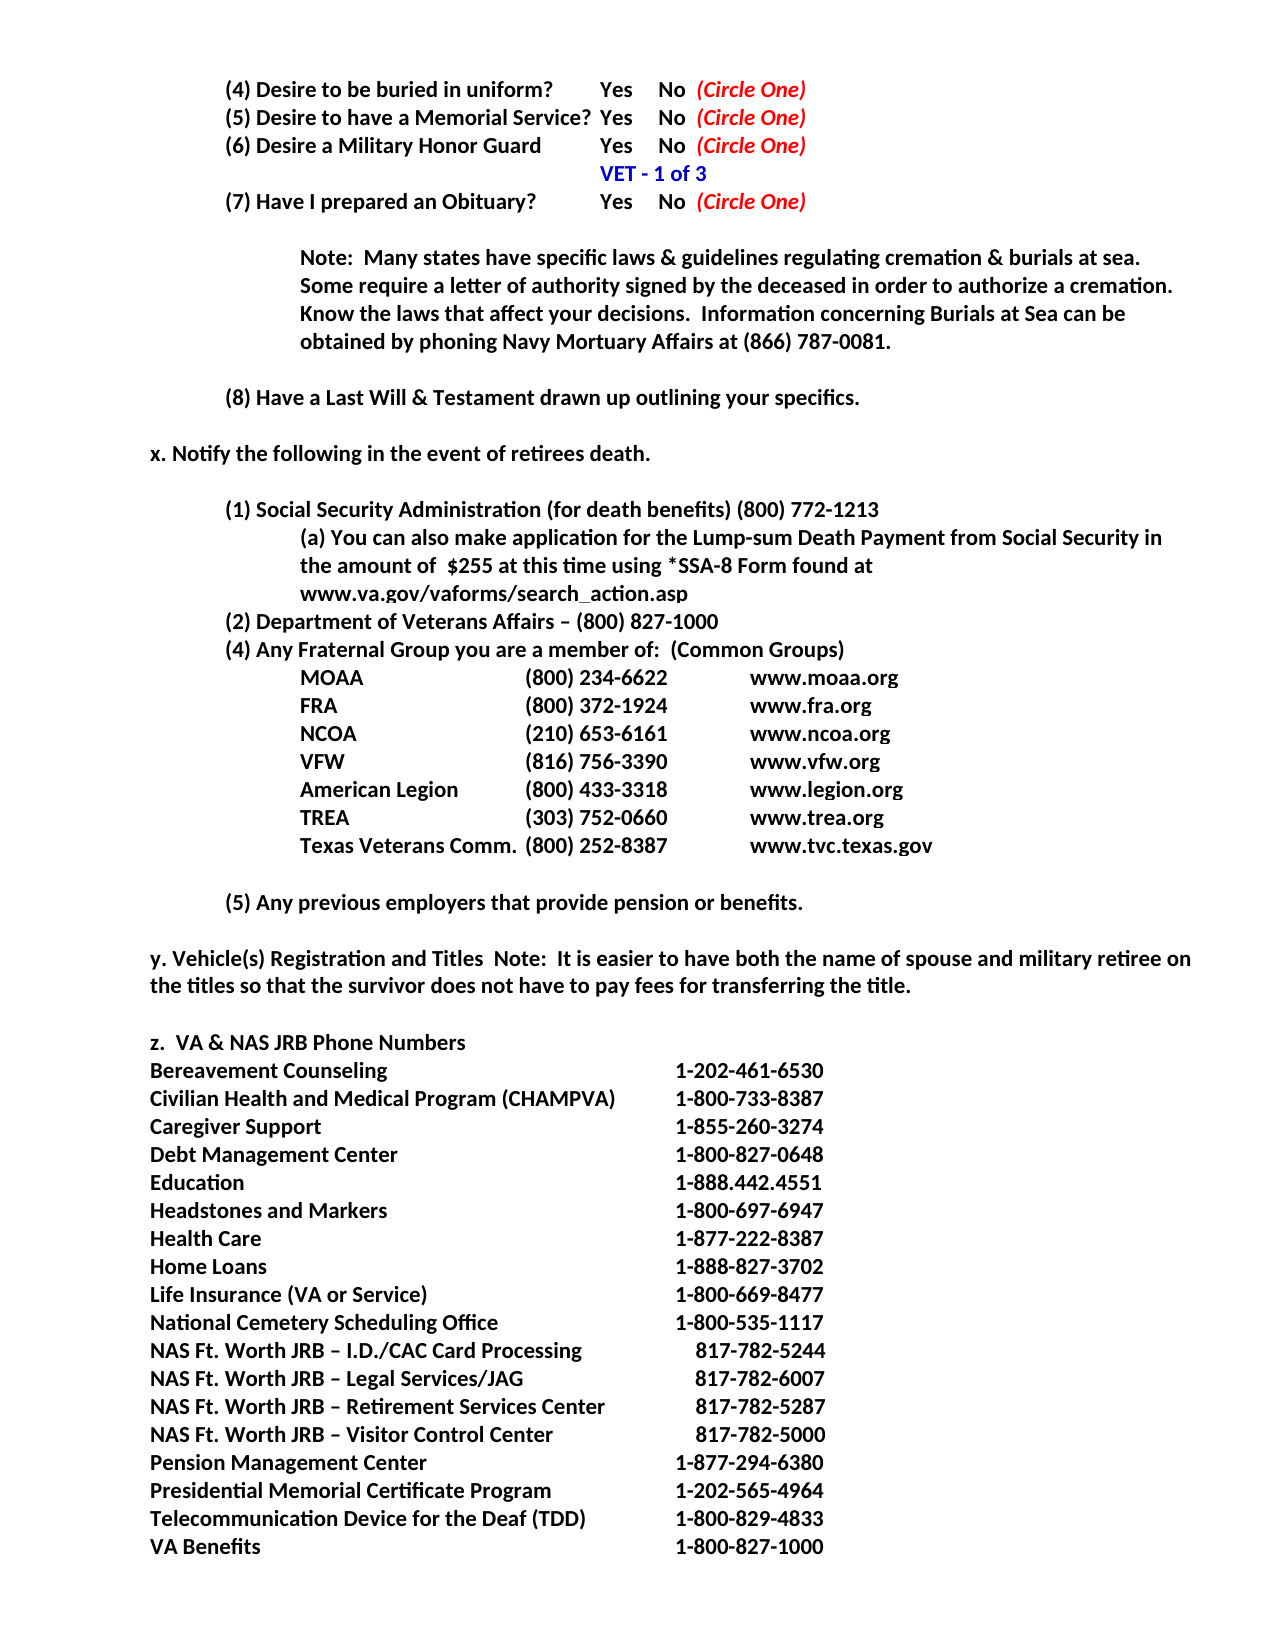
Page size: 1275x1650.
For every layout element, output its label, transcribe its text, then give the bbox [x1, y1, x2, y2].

text Headstones and Markers 1-800-697-6947 [75, 1196, 1200, 1224]
text (a) You can also make application for the Lump-sum Death Payment from Social Security in the amount of $255 at this time using *SSA-8 Form found at www.va.gov/vaforms/search_action.asp [300, 523, 1200, 607]
text x. Notify the following in the event of retirees death. [150, 439, 1200, 467]
text Note: Many states have specific laws & guidelines regulating cremation & burials at sea. Some require a letter of authority signed by the deceased in order to authorize a cremation. Know the laws that affect your decisions. Information concerning Burials at Sea can be obtained by phoning Navy Mortuary Affairs at (866) 787-0081. [300, 243, 1200, 355]
text (5) Desire to have a Memorial Service? Yes No (Circle One) [150, 103, 1200, 131]
text VA Benefits 1-800-827-1000 [75, 1532, 1200, 1560]
text Bereavement Counseling 1-202-461-6530 [75, 1056, 1200, 1084]
text y. Vehicle(s) Registration and Titles Note: It is easier to have both the name of spouse and military retiree on the titles so that the survivor does not have to pay fees for transferring the title. [150, 944, 1200, 1000]
text NAS Ft. Worth JRB – Legal Services/JAG 817-782-6007 [75, 1364, 1200, 1392]
text Education 1-888.442.4551 [75, 1168, 1200, 1196]
text (4) Desire to be buried in uniform? Yes No (Circle One) [150, 75, 1200, 103]
text Debt Management Center 1-800-827-0648 [75, 1140, 1200, 1168]
text Health Care 1-877-222-8387 [75, 1224, 1200, 1252]
text Texas Veterans Comm. (800) 252-8387 www.tvc.texas.gov [300, 832, 1200, 859]
text (1) Social Security Administration (for death benefits) (800) 772-1213 [150, 495, 1200, 523]
text TREA (303) 752-0660 www.trea.org [300, 803, 1200, 832]
text Life Insurance (VA or Service) 1-800-669-8477 [75, 1280, 1200, 1308]
text VET - 1 of 3 [525, 159, 1200, 187]
text Caregiver Support 1-855-260-3274 [75, 1112, 1200, 1140]
text (5) Any previous employers that provide pension or benefits. [75, 888, 1200, 916]
text Civilian Health and Medical Program (CHAMPVA) 1-800-733-8387 [75, 1084, 1200, 1112]
text (4) Any Fraternal Group you are a member of: (Common Groups) [75, 635, 1200, 663]
text (7) Have I prepared an Obituary? Yes No (Circle One) [150, 187, 1200, 215]
text National Cemetery Scheduling Office 1-800-535-1117 [75, 1308, 1200, 1336]
text VFW (816) 756-3390 www.vfw.org [225, 747, 1200, 776]
text Pension Management Center 1-877-294-6380 [75, 1448, 1200, 1476]
text (6) Desire a Military Honor Guard Yes No (Circle One) [150, 131, 1200, 159]
text American Legion (800) 433-3318 www.legion.org [300, 776, 1200, 803]
text (8) Have a Last Will & Testament drawn up outlining your specifics. [150, 383, 1200, 411]
text z. VA & NAS JRB Phone Numbers [75, 1028, 1200, 1056]
text Presidential Memorial Certificate Program 1-202-565-4964 [75, 1476, 1200, 1504]
text MOAA (800) 234-6622 www.moaa.org [225, 663, 1200, 691]
text NAS Ft. Worth JRB – Visitor Control Center 817-782-5000 [75, 1420, 1200, 1448]
text FRA (800) 372-1924 www.fra.org [300, 691, 1200, 719]
text NCOA (210) 653-6161 www.ncoa.org [300, 719, 1200, 747]
text Home Loans 1-888-827-3702 [75, 1252, 1200, 1280]
text (2) Department of Veterans Affairs – (800) 827-1000 [150, 607, 1200, 635]
text NAS Ft. Worth JRB – Retirement Services Center 817-782-5287 [75, 1392, 1200, 1420]
text NAS Ft. Worth JRB – I.D./CAC Card Processing 817-782-5244 [75, 1336, 1200, 1364]
text Telecommunication Device for the Deaf (TDD) 1-800-829-4833 [75, 1504, 1200, 1532]
